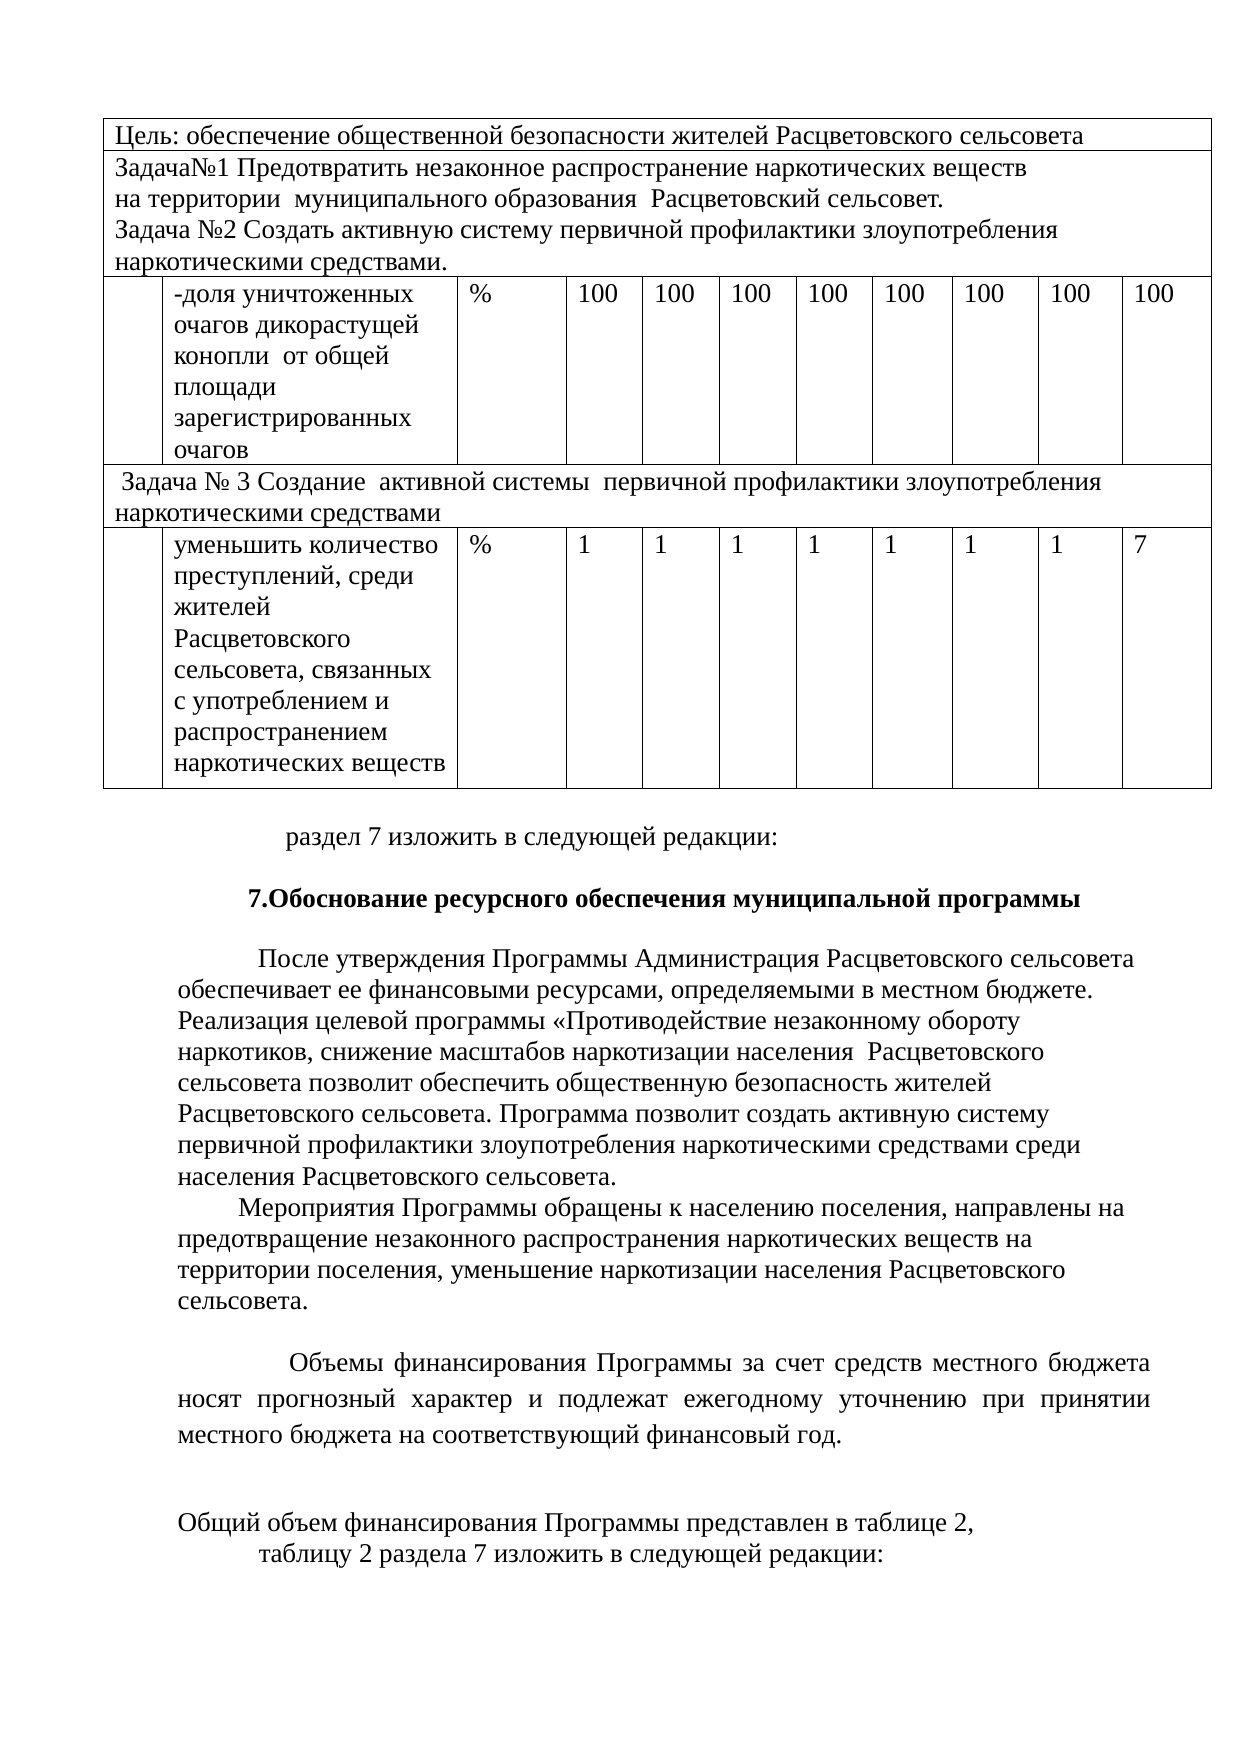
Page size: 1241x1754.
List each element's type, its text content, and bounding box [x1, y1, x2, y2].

table_cell % [458, 528, 566, 788]
table_cell 100 [873, 277, 952, 464]
table_cell Цель: обеспечение общественной безопасности жителей Расцветовского сельсовета [104, 119, 1211, 150]
table_cell 100 [1039, 277, 1122, 464]
table_cell 1 [643, 528, 719, 788]
table_cell 1 [1039, 528, 1122, 788]
table_cell 100 [567, 277, 642, 464]
text таблицу 2 раздела 7 изложить в следующей редакции: [177, 1537, 1152, 1568]
table_cell -доля уничтоженных очагов дикорастущей конопли от общей площади зарегистрированных очагов [163, 277, 457, 464]
table_cell 100 [1123, 277, 1211, 464]
table_cell уменьшить количество преступлений, среди жителей Расцветовского сельсовета, связанных с употреблением и распространением наркотических веществ [163, 528, 457, 788]
table_cell Задача № 3 Создание активной системы первичной профилактики злоупотребления наркотическими средствами [104, 465, 1211, 527]
text 7.Обоснование ресурсного обеспечения муниципальной программы [177, 882, 1152, 914]
text раздел 7 изложить в следующей редакции: [177, 820, 1152, 851]
table_cell 1 [797, 528, 872, 788]
table_cell 100 [953, 277, 1038, 464]
table_cell [104, 528, 162, 788]
text Объемы финансирования Программы за счет средств местного бюджета носят прогнозный характер и подлежат ежегодному уточнению при принятии местного бюджета на соответствующий финансовый год. [177, 1347, 1152, 1449]
text Мероприятия Программы обращены к населению поселения, направлены на предотвращение незаконного распространения наркотических веществ на территории поселения, уменьшение наркотизации населения Расцветовского сельсовета. [177, 1191, 1152, 1315]
table_cell 100 [720, 277, 796, 464]
table_cell % [458, 277, 566, 464]
table_cell [104, 277, 162, 464]
table_cell 1 [720, 528, 796, 788]
table_cell Задача№1 Предотвратить незаконное распространение наркотических веществ на территории муниципального образования Расцветовский сельсовет. Задача №2 Создать активную систему первичной профилактики злоупотребления наркотическими средствами. [104, 151, 1211, 276]
table_cell 7 [1123, 528, 1211, 788]
table_cell 1 [873, 528, 952, 788]
table_cell 100 [797, 277, 872, 464]
table_cell 1 [953, 528, 1038, 788]
text Общий объем финансирования Программы представлен в таблице 2, [177, 1506, 1152, 1537]
table_cell 100 [643, 277, 719, 464]
table_cell 1 [567, 528, 642, 788]
text После утверждения Программы Администрация Расцветовского сельсовета обеспечивает ее финансовыми ресурсами, определяемыми в местном бюджете. Реализация целевой программы «Противодействие незаконному обороту наркотиков, снижение масштабов наркотизации населения Расцветовского сельсовета позволит обеспечить общественную безопасность жителей Расцветовского сельсовета. Программа позволит создать активную систему первичной профилактики злоупотребления наркотическими средствами среди населения Расцветовского сельсовета. [177, 942, 1152, 1191]
